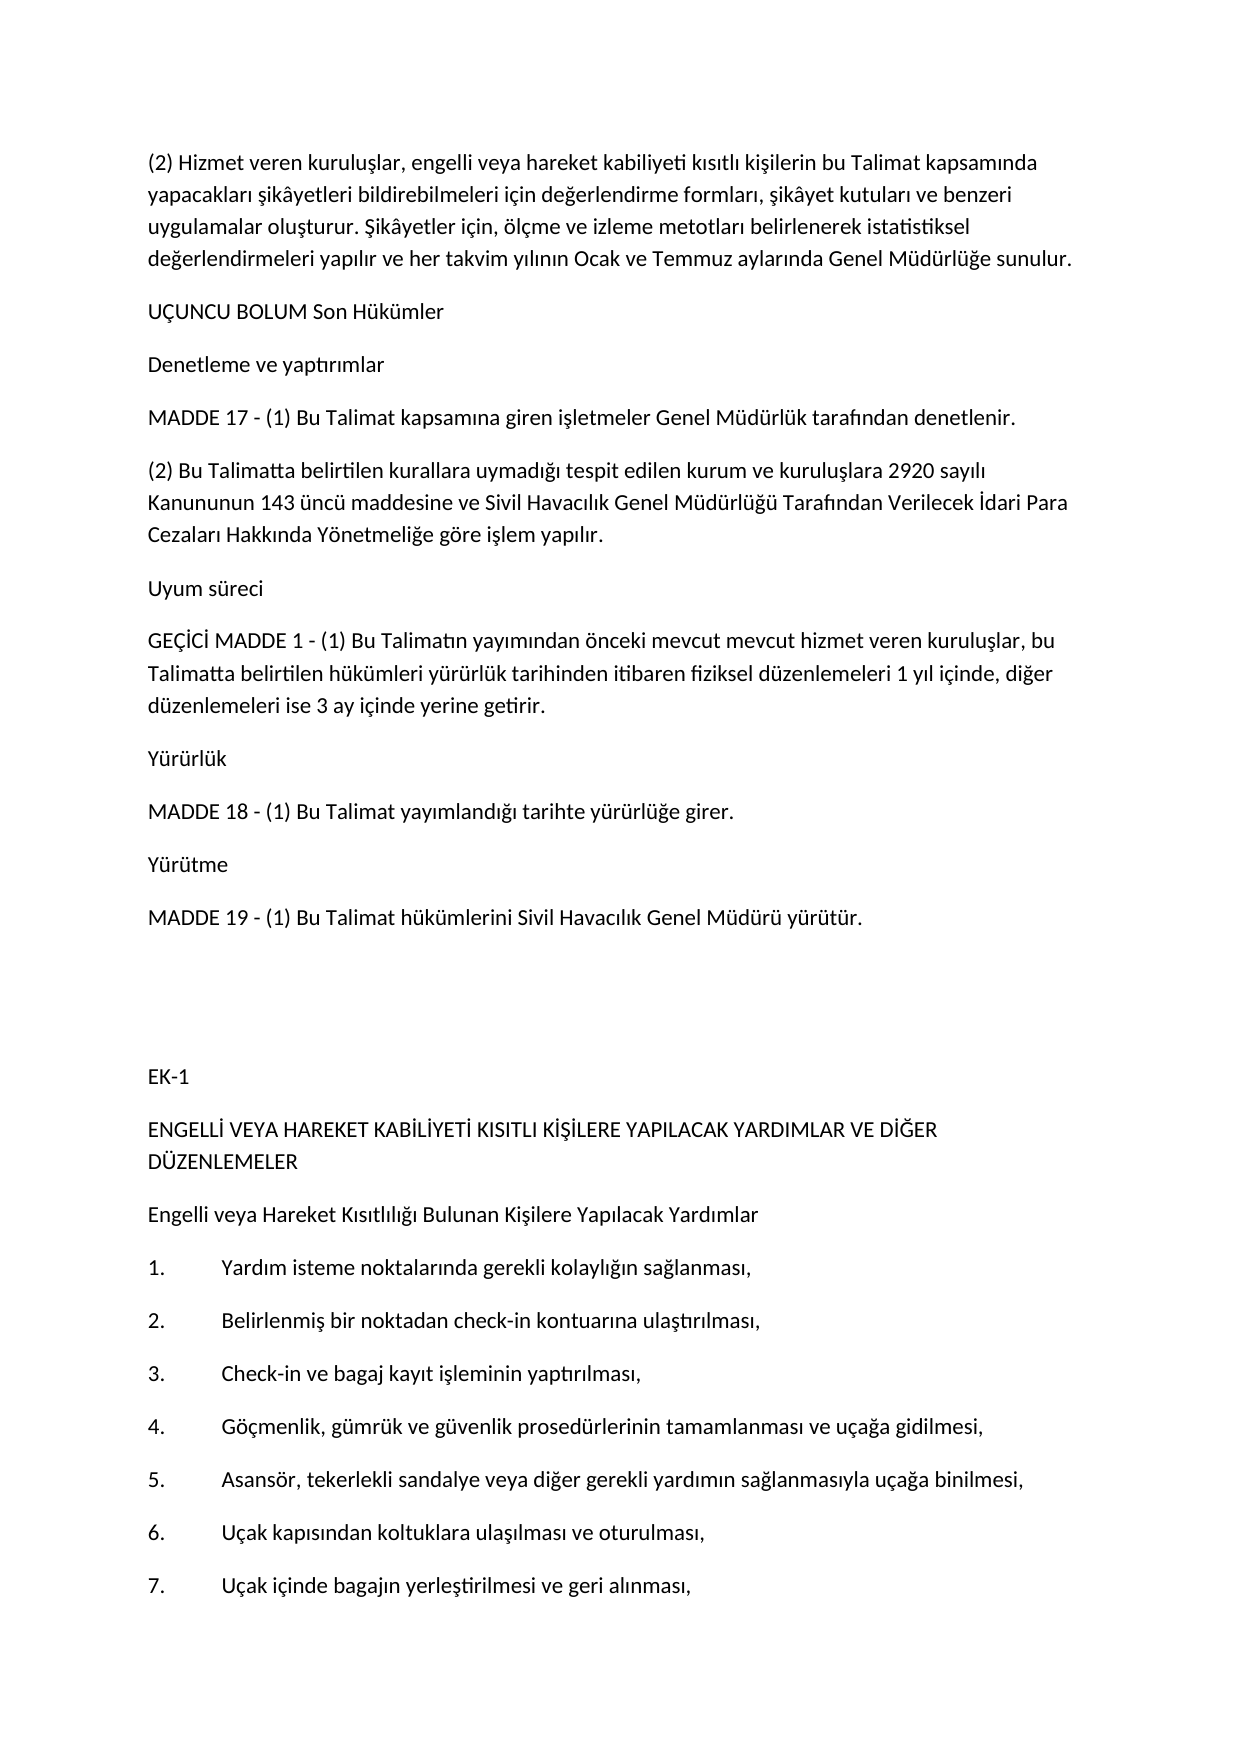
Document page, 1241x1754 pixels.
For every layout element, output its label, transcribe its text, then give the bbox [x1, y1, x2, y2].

text Yürürlük [148, 744, 1093, 772]
text Engelli veya Hareket Kısıtlılığı Bulunan Kişilere Yapılacak Yardımlar [148, 1200, 1093, 1228]
text MADDE 17 - (1) Bu Talimat kapsamına giren işletmeler Genel Müdürlük tarafından denetlenir. [148, 403, 1093, 431]
text 1. Yardım isteme noktalarında gerekli kolaylığın sağlanması, [148, 1253, 1093, 1281]
text (2) Bu Talimatta belirtilen kurallara uymadığı tespit edilen kurum ve kuruluşlara 2920 sayılı Kanununun 143 üncü maddesine ve Sivil Havacılık Genel Müdürlüğü Tarafından Verilecek İdari Para Cezaları Hakkında Yönetmeliğe göre işlem yapılır. [148, 456, 1093, 549]
text 2. Belirlenmiş bir noktadan check-in kontuarına ulaştırılması, [148, 1306, 1093, 1334]
text MADDE 19 - (1) Bu Talimat hükümlerini Sivil Havacılık Genel Müdürü yürütür. [148, 903, 1093, 931]
text Yürütme [148, 850, 1093, 878]
text (2) Hizmet veren kuruluşlar, engelli veya hareket kabiliyeti kısıtlı kişilerin bu Talimat kapsamında yapacakları şikâyetleri bildirebilmeleri için değerlendirme formları, şikâyet kutuları ve benzeri uygulamalar oluşturur. Şikâyetler için, ölçme ve izleme metotları belirlenerek istatistiksel değerlendirmeleri yapılır ve her takvim yılının Ocak ve Temmuz aylarında Genel Müdürlüğe sunulur. [148, 148, 1093, 272]
text ENGELLİ VEYA HAREKET KABİLİYETİ KISITLI KİŞİLERE YAPILACAK YARDIMLAR VE DİĞER DÜZENLEMELER [148, 1115, 1093, 1175]
text 7. Uçak içinde bagajın yerleştirilmesi ve geri alınması, [148, 1572, 1093, 1599]
text 5. Asansör, tekerlekli sandalye veya diğer gerekli yardımın sağlanmasıyla uçağa binilmesi, [148, 1466, 1093, 1493]
text Denetleme ve yaptırımlar [148, 350, 1093, 378]
text Uyum süreci [148, 574, 1093, 602]
text MADDE 18 - (1) Bu Talimat yayımlandığı tarihte yürürlüğe girer. [148, 797, 1093, 825]
text EK-1 [148, 1062, 1093, 1090]
text 6. Uçak kapısından koltuklara ulaşılması ve oturulması, [148, 1518, 1093, 1547]
text UÇUNCU BOLUM Son Hükümler [148, 297, 1093, 325]
text 4. Göçmenlik, gümrük ve güvenlik prosedürlerinin tamamlanması ve uçağa gidilmesi, [148, 1412, 1093, 1441]
text GEÇİCİ MADDE 1 - (1) Bu Talimatın yayımından önceki mevcut mevcut hizmet veren kuruluşlar, bu Talimatta belirtilen hükümleri yürürlük tarihinden itibaren fiziksel düzenlemeleri 1 yıl içinde, diğer düzenlemeleri ise 3 ay içinde yerine getirir. [148, 627, 1093, 719]
text 3. Check-in ve bagaj kayıt işleminin yaptırılması, [148, 1359, 1093, 1387]
